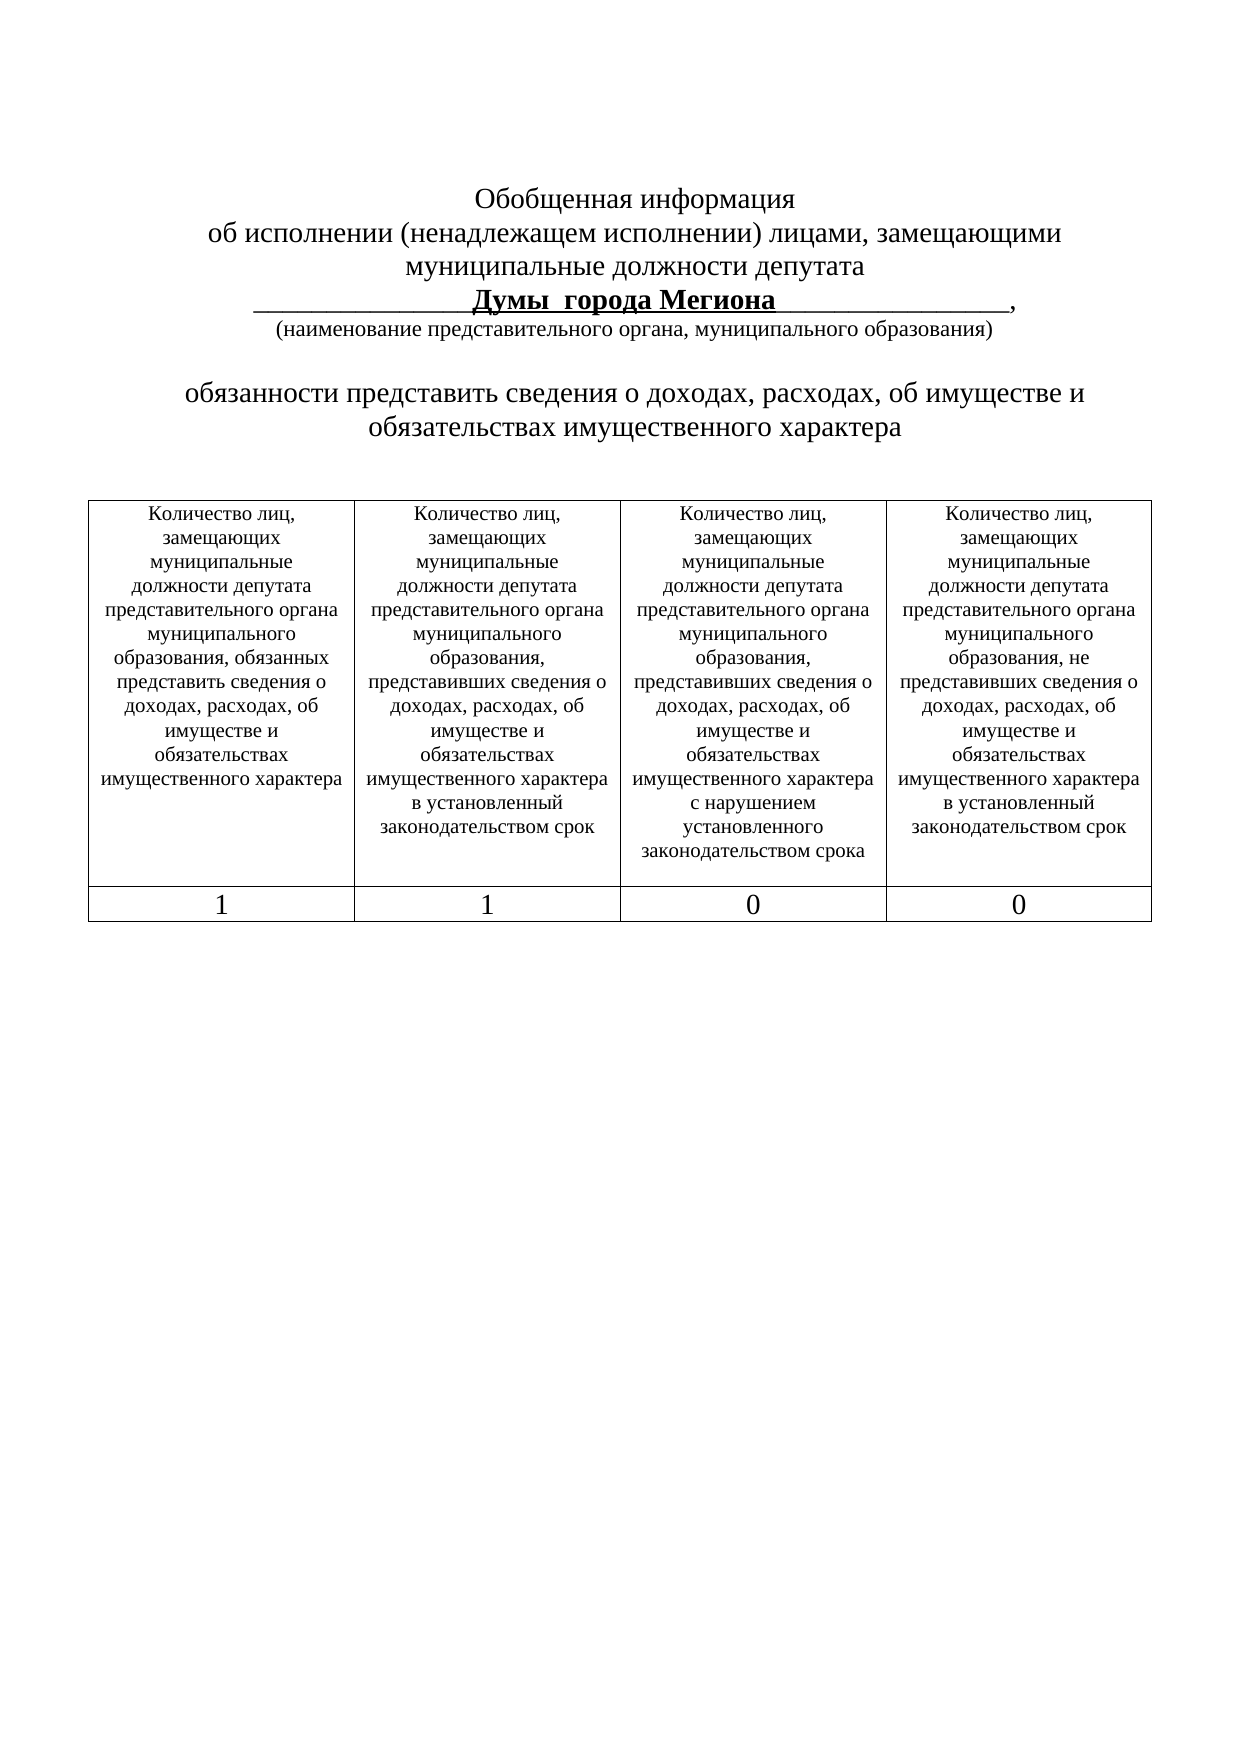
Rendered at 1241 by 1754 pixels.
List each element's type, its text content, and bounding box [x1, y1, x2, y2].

text Обобщенная информация [162, 148, 1107, 215]
table_header Количество лиц, замещающих муниципальные должности депутата представительного органа муниципального образования, представивших сведения о доходах, расходах, об имуществе и обязательствах имущественного характера с нарушением установленного законодательством срока [621, 501, 886, 886]
table_cell 1 [89, 887, 354, 921]
table_header Количество лиц, замещающих муниципальные должности депутата представительного органа муниципального образования, представивших сведения о доходах, расходах, об имуществе и обязательствах имущественного характера в установленный законодательством срок [355, 501, 620, 886]
text (наименование представительного органа, муниципального образования) [162, 315, 1107, 342]
table_header Количество лиц, замещающих муниципальные должности депутата представительного органа муниципального образования, обязанных представить сведения о доходах, расходах, об имуществе и обязательствах имущественного характера [89, 501, 354, 886]
table_cell 0 [887, 887, 1151, 921]
text об исполнении (ненадлежащем исполнении) лицами, замещающими муниципальные должности депутата [162, 215, 1107, 282]
text _______________Думы города Мегиона________________, [162, 282, 1107, 315]
table_header Количество лиц, замещающих муниципальные должности депутата представительного органа муниципального образования, не представивших сведения о доходах, расходах, об имуществе и обязательствах имущественного характера в установленный законодательством срок [887, 501, 1151, 886]
table_cell 1 [355, 887, 620, 921]
table_cell 0 [621, 887, 886, 921]
text обязанности представить сведения о доходах, расходах, об имуществе и обязательствах имущественного характера [162, 375, 1107, 442]
